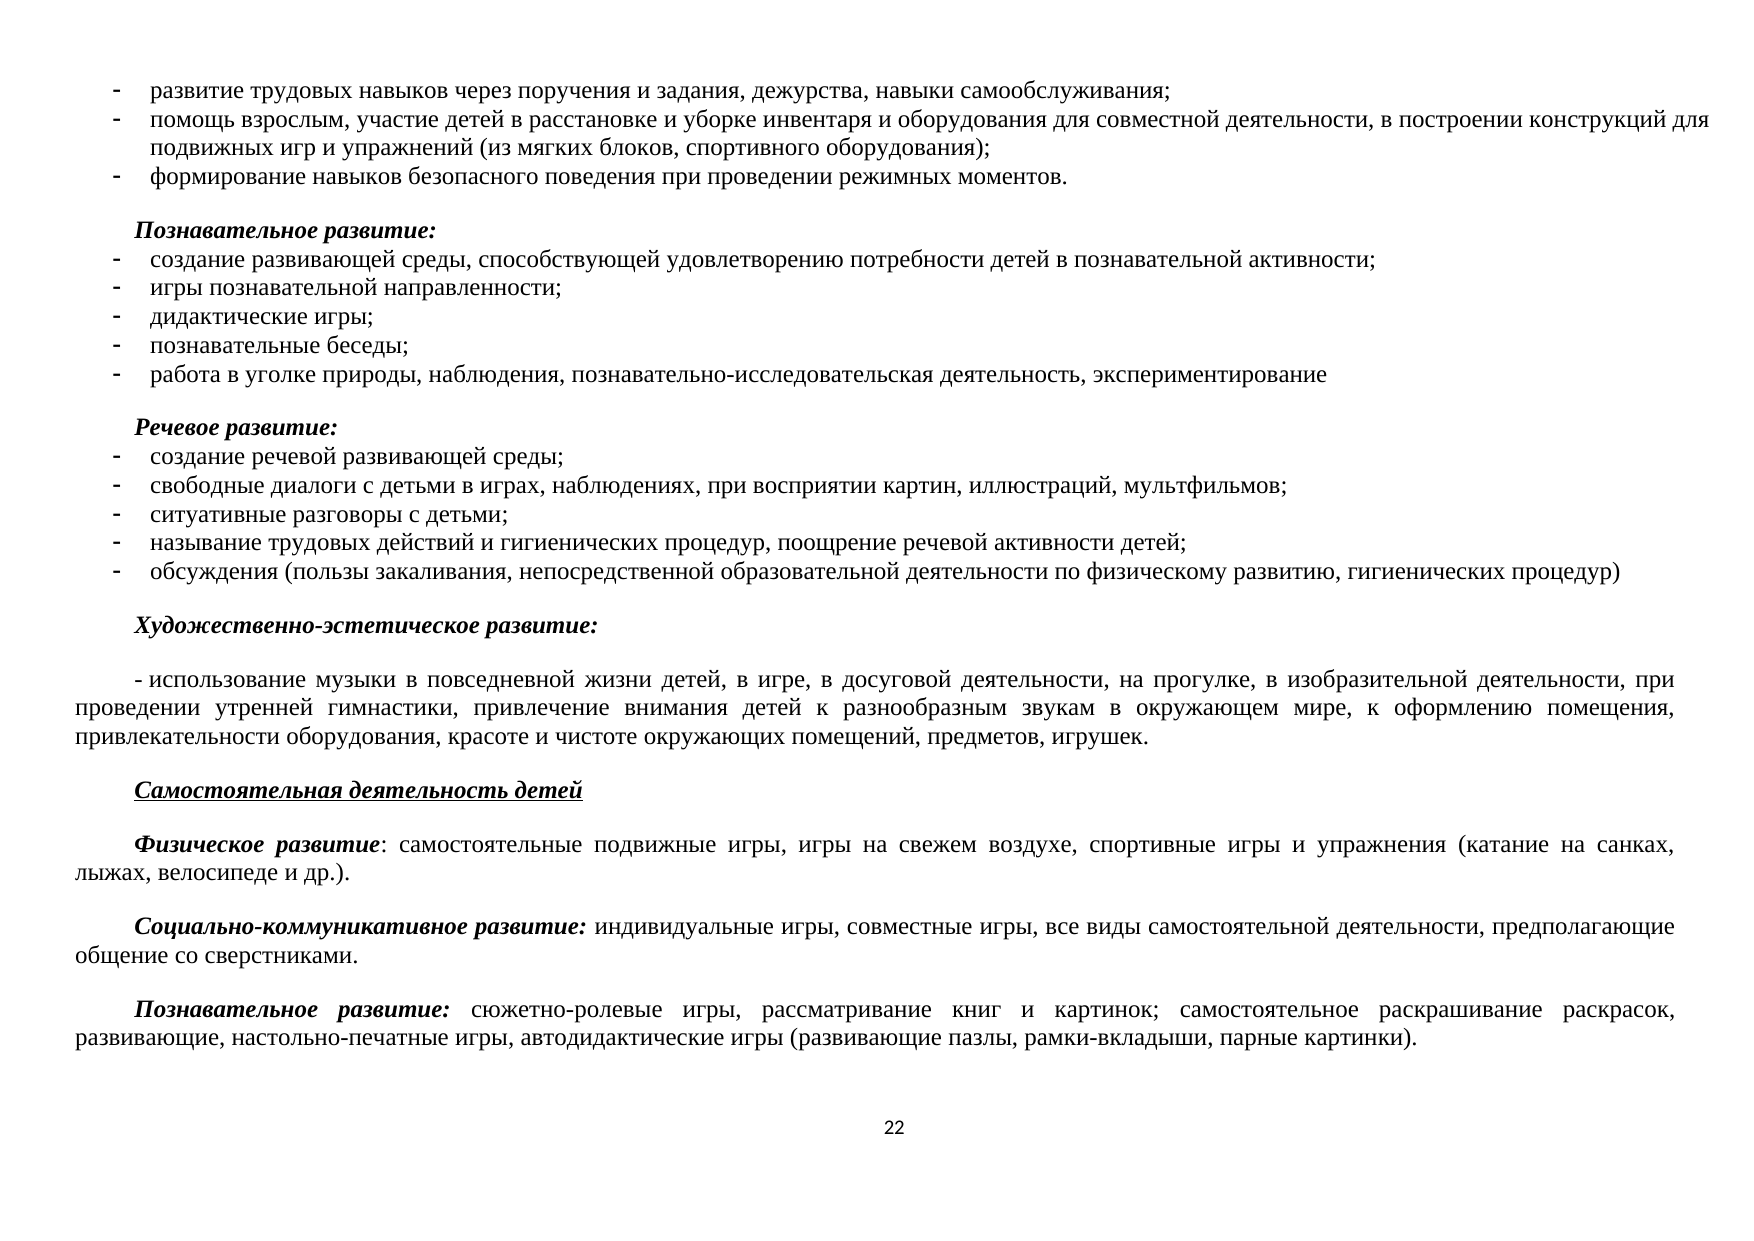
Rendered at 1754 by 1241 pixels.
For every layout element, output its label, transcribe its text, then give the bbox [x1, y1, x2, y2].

text Речевое развитие: [75, 412, 1676, 441]
text Познавательное развитие: сюжетно-ролевые игры, рассматривание книг и картинок; самостоятельное раскрашивание раскрасок, развивающие, настольно-печатные игры, автодидактические игры (развивающие пазлы, рамки-вкладыши, парные картинки). [75, 994, 1676, 1051]
list обсуждения (пользы закаливания, непосредственной образовательной деятельности по физическому развитию, гигиенических процедур) [112, 556, 1713, 585]
list работа в уголке природы, наблюдения, познавательно-исследовательская деятельность, экспериментирование [112, 359, 1713, 387]
list свободные диалоги с детьми в играх, наблюдениях, при восприятии картин, иллюстраций, мультфильмов; [112, 470, 1713, 499]
text Физическое развитие: самостоятельные подвижные игры, игры на свежем воздухе, спортивные игры и упражнения (катание на санках, лыжах, велосипеде и др.). [75, 829, 1676, 886]
text Социально-коммуникативное развитие: индивидуальные игры, совместные игры, все виды самостоятельной деятельности, предполагающие общение со сверстниками. [75, 911, 1676, 969]
list игры познавательной направленности; [112, 272, 1713, 301]
list называние трудовых действий и гигиенических процедур, поощрение речевой активности детей; [112, 527, 1713, 556]
list ситуативные разговоры с детьми; [112, 499, 1713, 527]
list дидактические игры; [112, 301, 1713, 330]
list создание речевой развивающей среды; [112, 441, 1713, 470]
list создание развивающей среды, способствующей удовлетворению потребности детей в познавательной активности; [112, 244, 1713, 272]
text Познавательное развитие: [75, 215, 1676, 244]
list помощь взрослым, участие детей в расстановке и уборке инвентаря и оборудования для совместной деятельности, в построении конструкций для подвижных игр и упражнений (из мягких блоков, спортивного оборудования); [112, 104, 1713, 161]
text Самостоятельная деятельность детей [75, 775, 1676, 804]
list познавательные беседы; [112, 330, 1713, 359]
text - использование музыки в повседневной жизни детей, в игре, в досуговой деятельности, на прогулке, в изобразительной деятельности, при проведении утренней гимнастики, привлечение внимания детей к разнообразным звукам в окружающем мире, к оформлению помещения, привлекательности оборудования, красоте и чистоте окружающих помещений, предметов, игрушек. [75, 664, 1676, 750]
text Художественно-эстетическое развитие: [75, 610, 1676, 639]
list формирование навыков безопасного поведения при проведении режимных моментов. [112, 161, 1713, 190]
list развитие трудовых навыков через поручения и задания, дежурства, навыки самообслуживания; [112, 75, 1713, 104]
